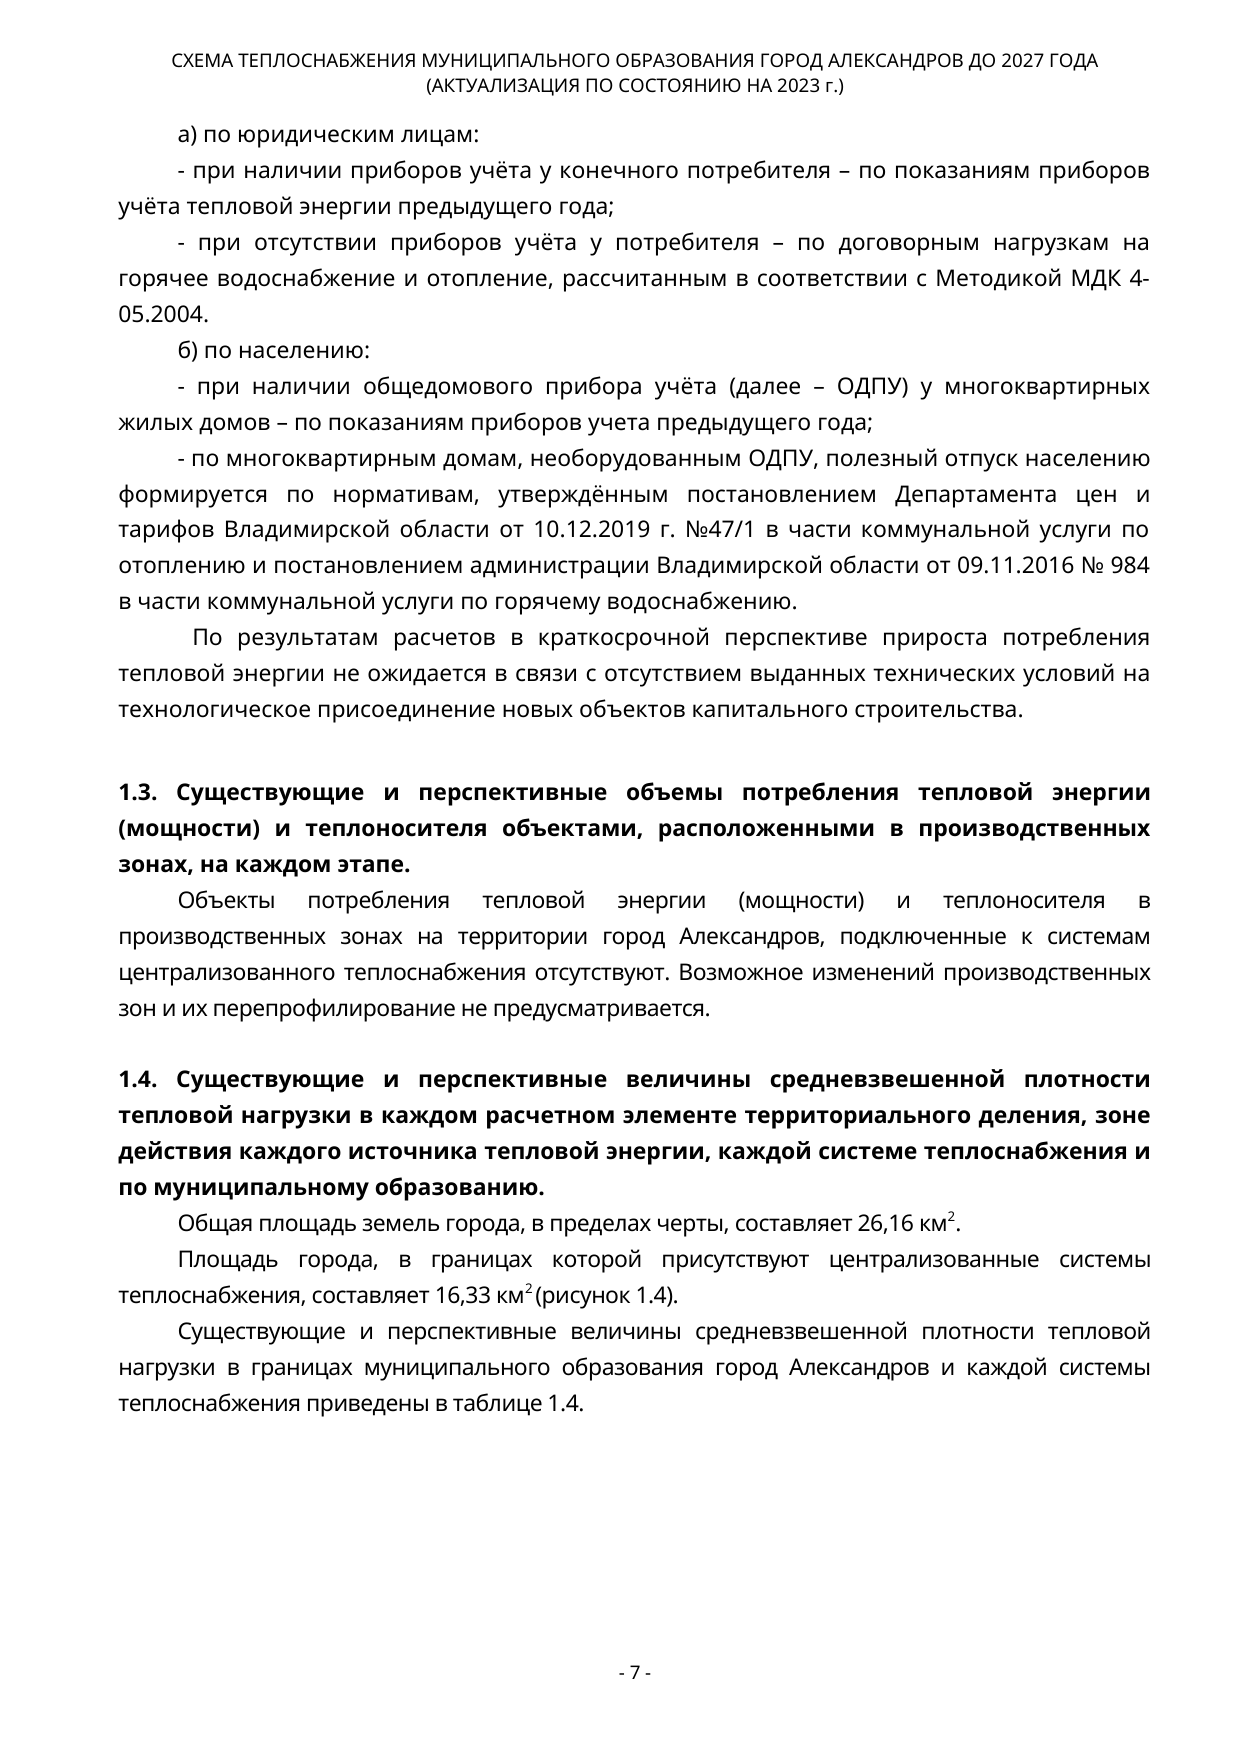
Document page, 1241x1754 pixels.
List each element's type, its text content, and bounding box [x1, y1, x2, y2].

text Площадь города, в границах которой присутствуют централизованные системы теплоснабжения, составляет 16,33 км2 (рисунок 1.4). [118, 1243, 1152, 1310]
text - по многоквартирным домам, необорудованным ОДПУ, полезный отпуск населению формируется по нормативам, утверждённым постановлением Департамента цен и тарифов Владимирской области от 10.12.2019 г. №47/1 в части коммунальной услуги по отоплению и постановлением администрации Владимирской области от 09.11.2016 № 984 в части коммунальной услуги по горячему водоснабжению. [118, 442, 1152, 617]
text Общая площадь земель города, в пределах черты, составляет 26,16 км2. [118, 1207, 1152, 1238]
text Существующие и перспективные величины средневзвешенной плотности тепловой нагрузки в границах муниципального образования город Александров и каждой системы теплоснабжения приведены в таблице 1.4. [118, 1315, 1152, 1418]
text б) по населению: [118, 334, 1152, 365]
text - при отсутствии приборов учёта у потребителя – по договорным нагрузкам на горячее водоснабжение и отопление, рассчитанным в соответствии с Методикой МДК 4-05.2004. [118, 226, 1152, 329]
text а) по юридическим лицам: [118, 118, 1152, 149]
text - при наличии общедомового прибора учёта (далее – ОДПУ) у многоквартирных жилых домов – по показаниям приборов учета предыдущего года; [118, 370, 1152, 437]
list 1.3. Существующие и перспективные объемы потребления тепловой энергии (мощности) и теплоносителя объектами, расположенными в производственных зонах, на каждом этапе. [118, 776, 1152, 879]
text - при наличии приборов учёта у конечного потребителя – по показаниям приборов учёта тепловой энергии предыдущего года; [118, 154, 1152, 221]
list 1.4. Существующие и перспективные величины средневзвешенной плотности тепловой нагрузки в каждом расчетном элементе территориального деления, зоне действия каждого источника тепловой энергии, каждой системе теплоснабжения и по муниципальному образованию. [118, 1063, 1152, 1202]
text Объекты потребления тепловой энергии (мощности) и теплоносителя в производственных зонах на территории город Александров, подключенные к системам централизованного теплоснабжения отсутствуют. Возможное изменений производственных зон и их перепрофилирование не предусматривается. [118, 884, 1152, 1023]
text По результатам расчетов в краткосрочной перспективе прироста потребления тепловой энергии не ожидается в связи с отсутствием выданных технических условий на технологическое присоединение новых объектов капитального строительства. [118, 621, 1152, 724]
